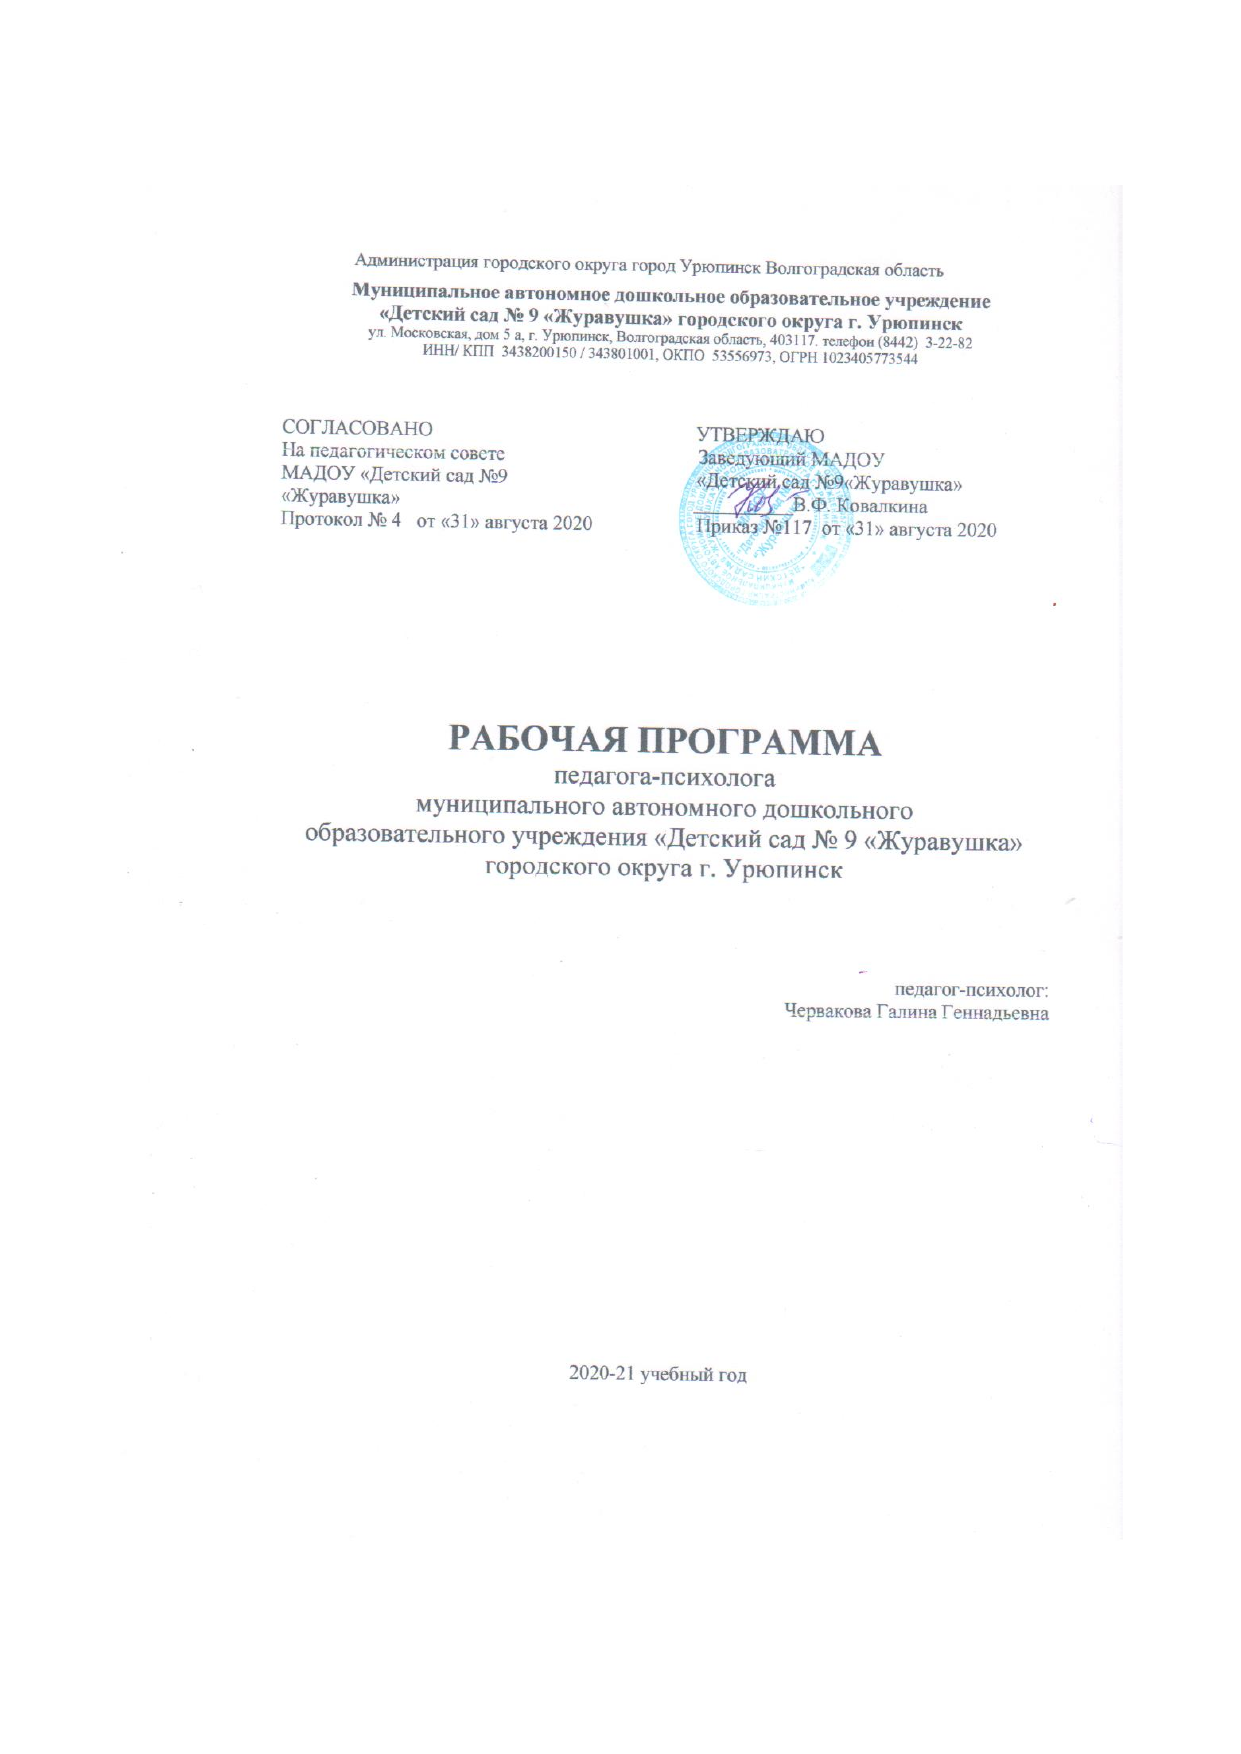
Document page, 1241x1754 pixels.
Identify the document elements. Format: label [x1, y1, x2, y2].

picture [120, 185, 1123, 1543]
